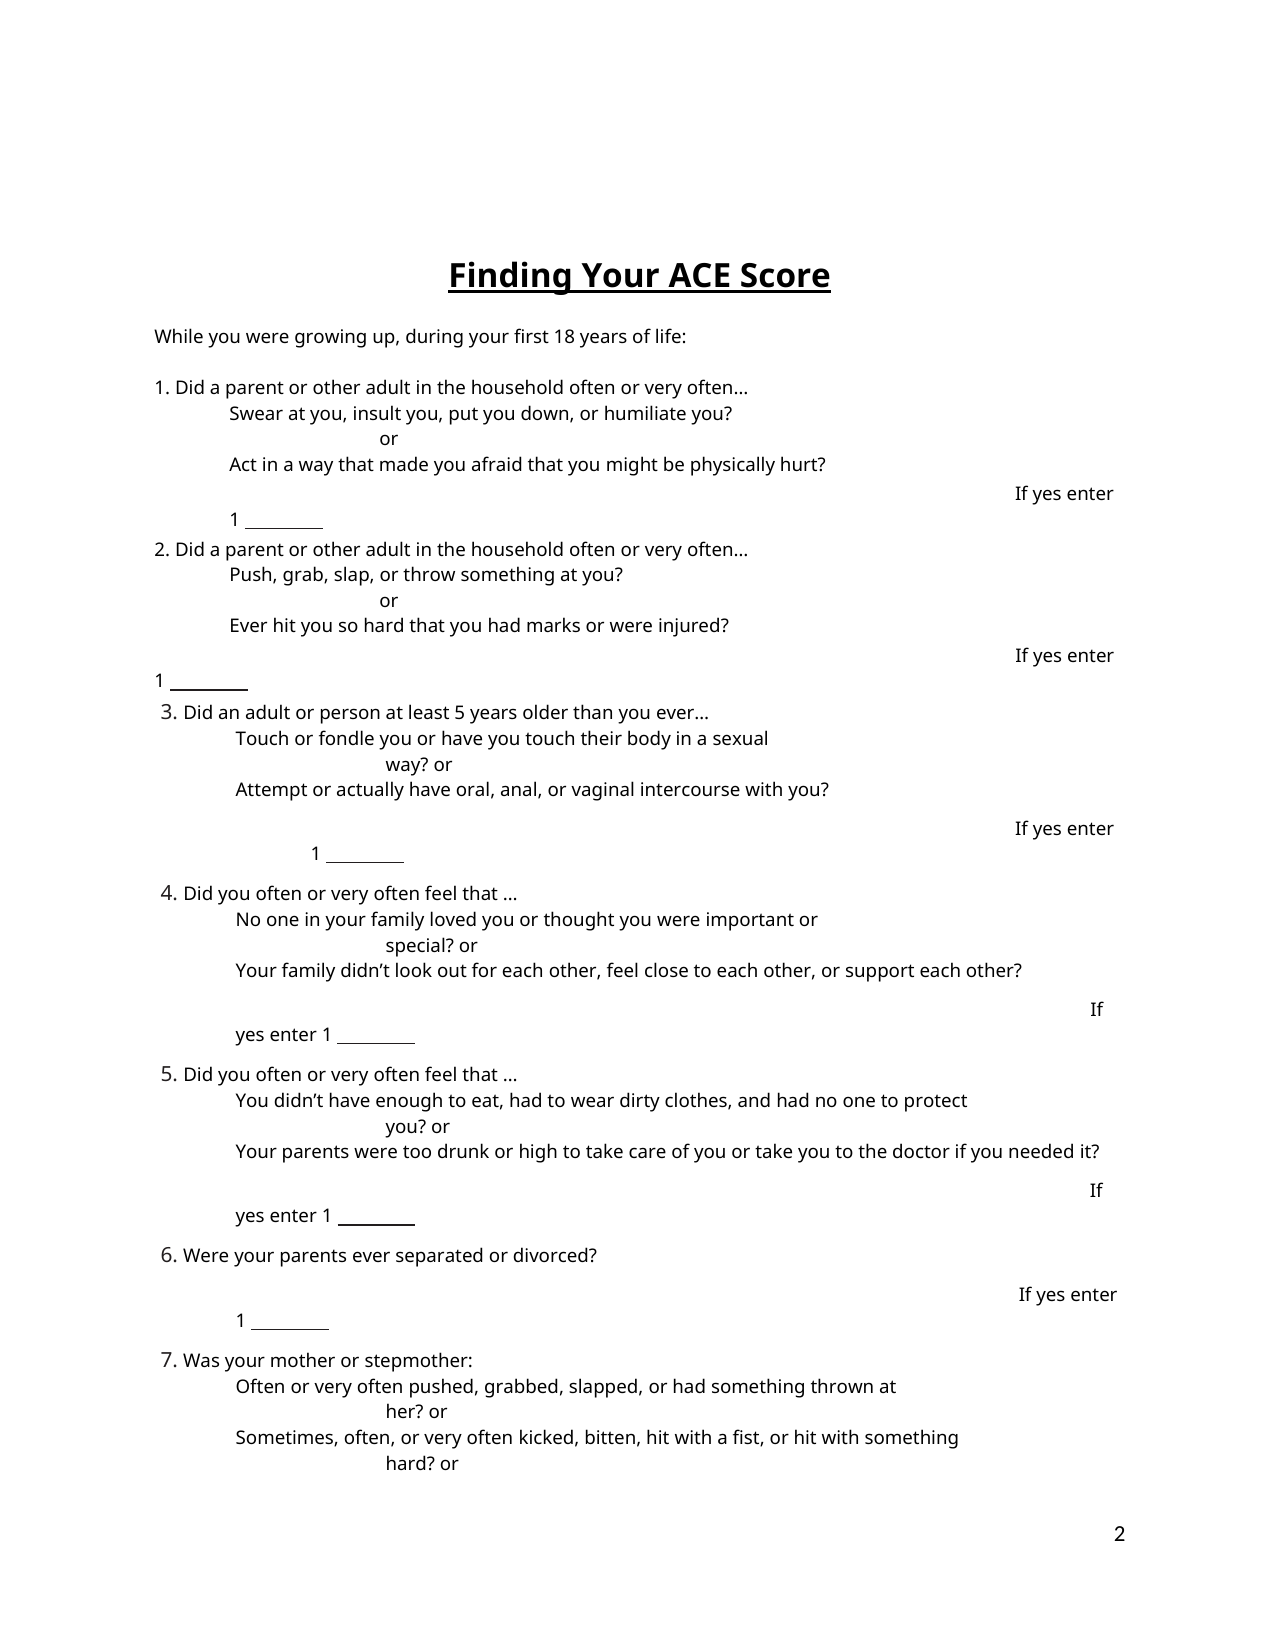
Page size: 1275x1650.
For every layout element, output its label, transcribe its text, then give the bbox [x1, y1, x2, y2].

text If yes enter 1 [310, 815, 1125, 866]
text While you were growing up, during your first 18 years of life: [154, 323, 1125, 349]
text If yes enter 1 [154, 642, 1125, 693]
text You didn’t have enough to eat, had to wear dirty clothes, and had no one to protect you? or [235, 1088, 989, 1139]
text Your parents were too drunk or high to take care of you or take you to the doctor if you needed it? [235, 1139, 1125, 1164]
text Finding Your ACE Score [154, 252, 1125, 298]
text or [379, 425, 1125, 451]
text If yes enter 1 [235, 1177, 1125, 1228]
list Did an adult or person at least 5 years older than you ever… [160, 697, 1125, 726]
text No one in your family loved you or thought you were important or special? or [235, 907, 859, 958]
text 2. Did a parent or other adult in the household often or very often… Push, grab, slap, or throw something at you? [154, 536, 767, 587]
text If yes enter 1 [235, 1281, 1125, 1332]
text or [379, 587, 1125, 612]
list Did you often or very often feel that … [160, 1059, 1125, 1088]
text Touch or fondle you or have you touch their body in a sexual way? or [235, 726, 791, 777]
list Were your parents ever separated or divorced? [160, 1240, 1125, 1269]
list Did you often or very often feel that … [160, 878, 1125, 907]
text If yes enter 1 [229, 481, 1125, 532]
text Your family didn’t look out for each other, feel close to each other, or support each other? [235, 958, 1125, 983]
text Act in a way that made you afraid that you might be physically hurt? [229, 451, 1125, 476]
text Attempt or actually have oral, anal, or vaginal intercourse with you? [235, 777, 1125, 802]
text Sometimes, often, or very often kicked, bitten, hit with a fist, or hit with something hard? or [235, 1424, 989, 1475]
text Often or very often pushed, grabbed, slapped, or had something thrown at her? or [235, 1373, 910, 1424]
list Was your mother or stepmother: [160, 1345, 1125, 1373]
text If yes enter 1 [235, 996, 1125, 1047]
text Ever hit you so hard that you had marks or were injured? [229, 612, 1125, 638]
text 1. Did a parent or other adult in the household often or very often… Swear at you, insult you, put you down, or humiliate you? [154, 374, 767, 425]
